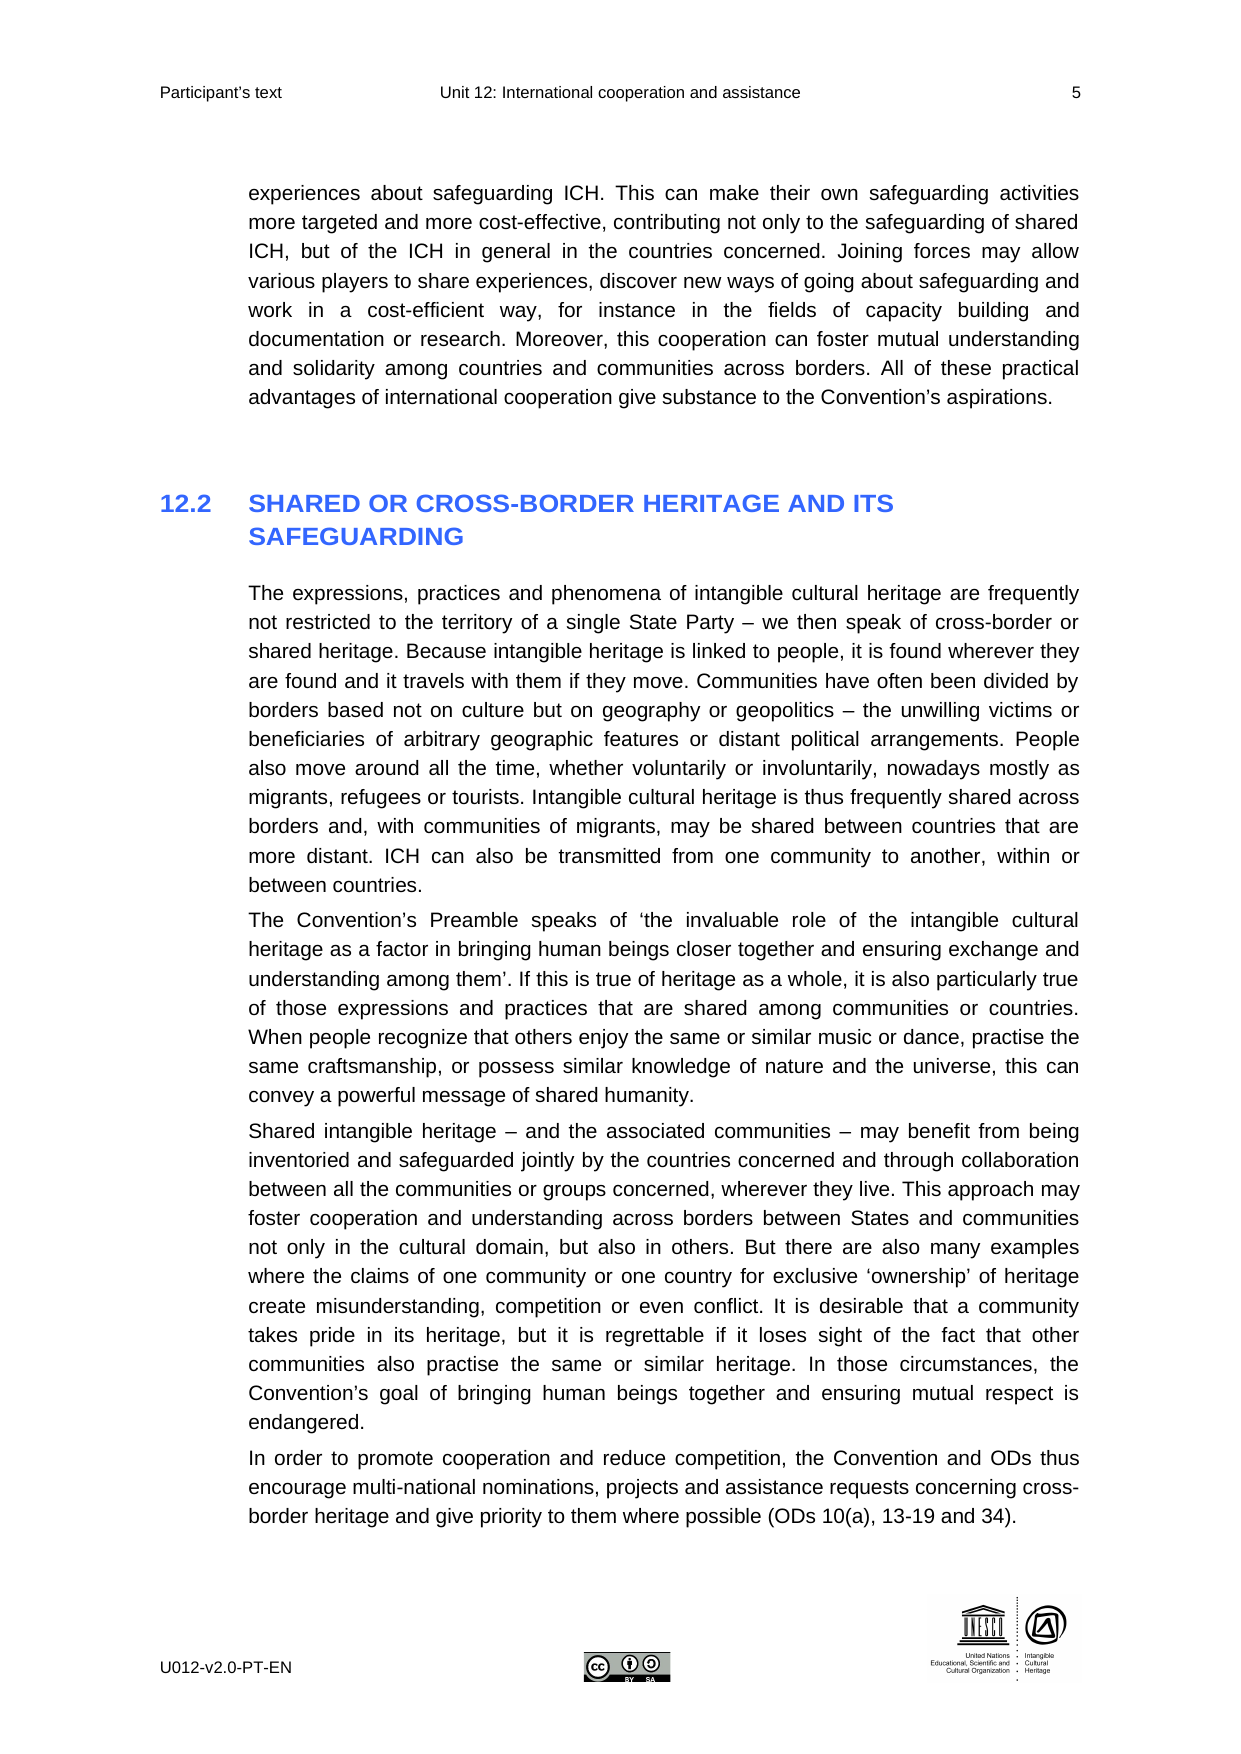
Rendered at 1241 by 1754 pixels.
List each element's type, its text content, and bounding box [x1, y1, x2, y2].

picture [582, 1652, 671, 1681]
text The Convention’s Preamble speaks of ‘the invaluable role of the intangible cultural heritage as a factor in bringing human beings closer together and ensuring exchange and understanding among them’. If this is true of heritage as a whole, it is also particularly true of those expressions and practices that are shared among communities or countries. When people recognize that others enjoy the same or similar music or dance, practise the same craftsmanship, or possess similar knowledge of nature and the universe, this can convey a powerful message of shared humanity. [248, 904, 1081, 1108]
text Shared intangible heritage – and the associated communities – may benefit from being inventoried and safeguarded jointly by the countries concerned and through collaboration between all the communities or groups concerned, wherever they live. This approach may foster cooperation and understanding across borders between States and communities not only in the cultural domain, but also in others. But there are also many examples where the claims of one community or one country for exclusive ‘ownership’ of heritage create misunderstanding, competition or even conflict. It is desirable that a community takes pride in its heritage, but it is regrettable if it loses sight of the fact that other communities also practise the same or similar heritage. In those circumstances, the Convention’s goal of bringing human beings together and ensuring mutual respect is endangered. [248, 1115, 1081, 1436]
text 12.2 SHARED OR CROSS-BORDER heritage and its safeguarding [159, 486, 1081, 552]
text The expressions, practices and phenomena of intangible cultural heritage are frequently not restricted to the territory of a single State Party – we then speak of cross-border or shared heritage. Because intangible heritage is linked to people, it is found wherever they are found and it travels with them if they move. Communities have often been divided by borders based not on culture but on geography or geopolitics – the unwilling victims or beneficiaries of arbitrary geographic features or distant political arrangements. People also move around all the time, whether voluntarily or involuntarily, nowadays mostly as migrants, refugees or tourists. Intangible cultural heritage is thus frequently shared across borders and, with communities of migrants, may be shared between countries that are more distant. ICH can also be transmitted from one community to another, within or between countries. [248, 577, 1081, 898]
text In order to promote cooperation and reduce competition, the Convention and ODs thus encourage multi-national nominations, projects and assistance requests concerning cross-border heritage and give priority to them where possible (ODs 10(a), 13-19 and 34). [248, 1442, 1081, 1529]
picture [927, 1594, 1082, 1683]
